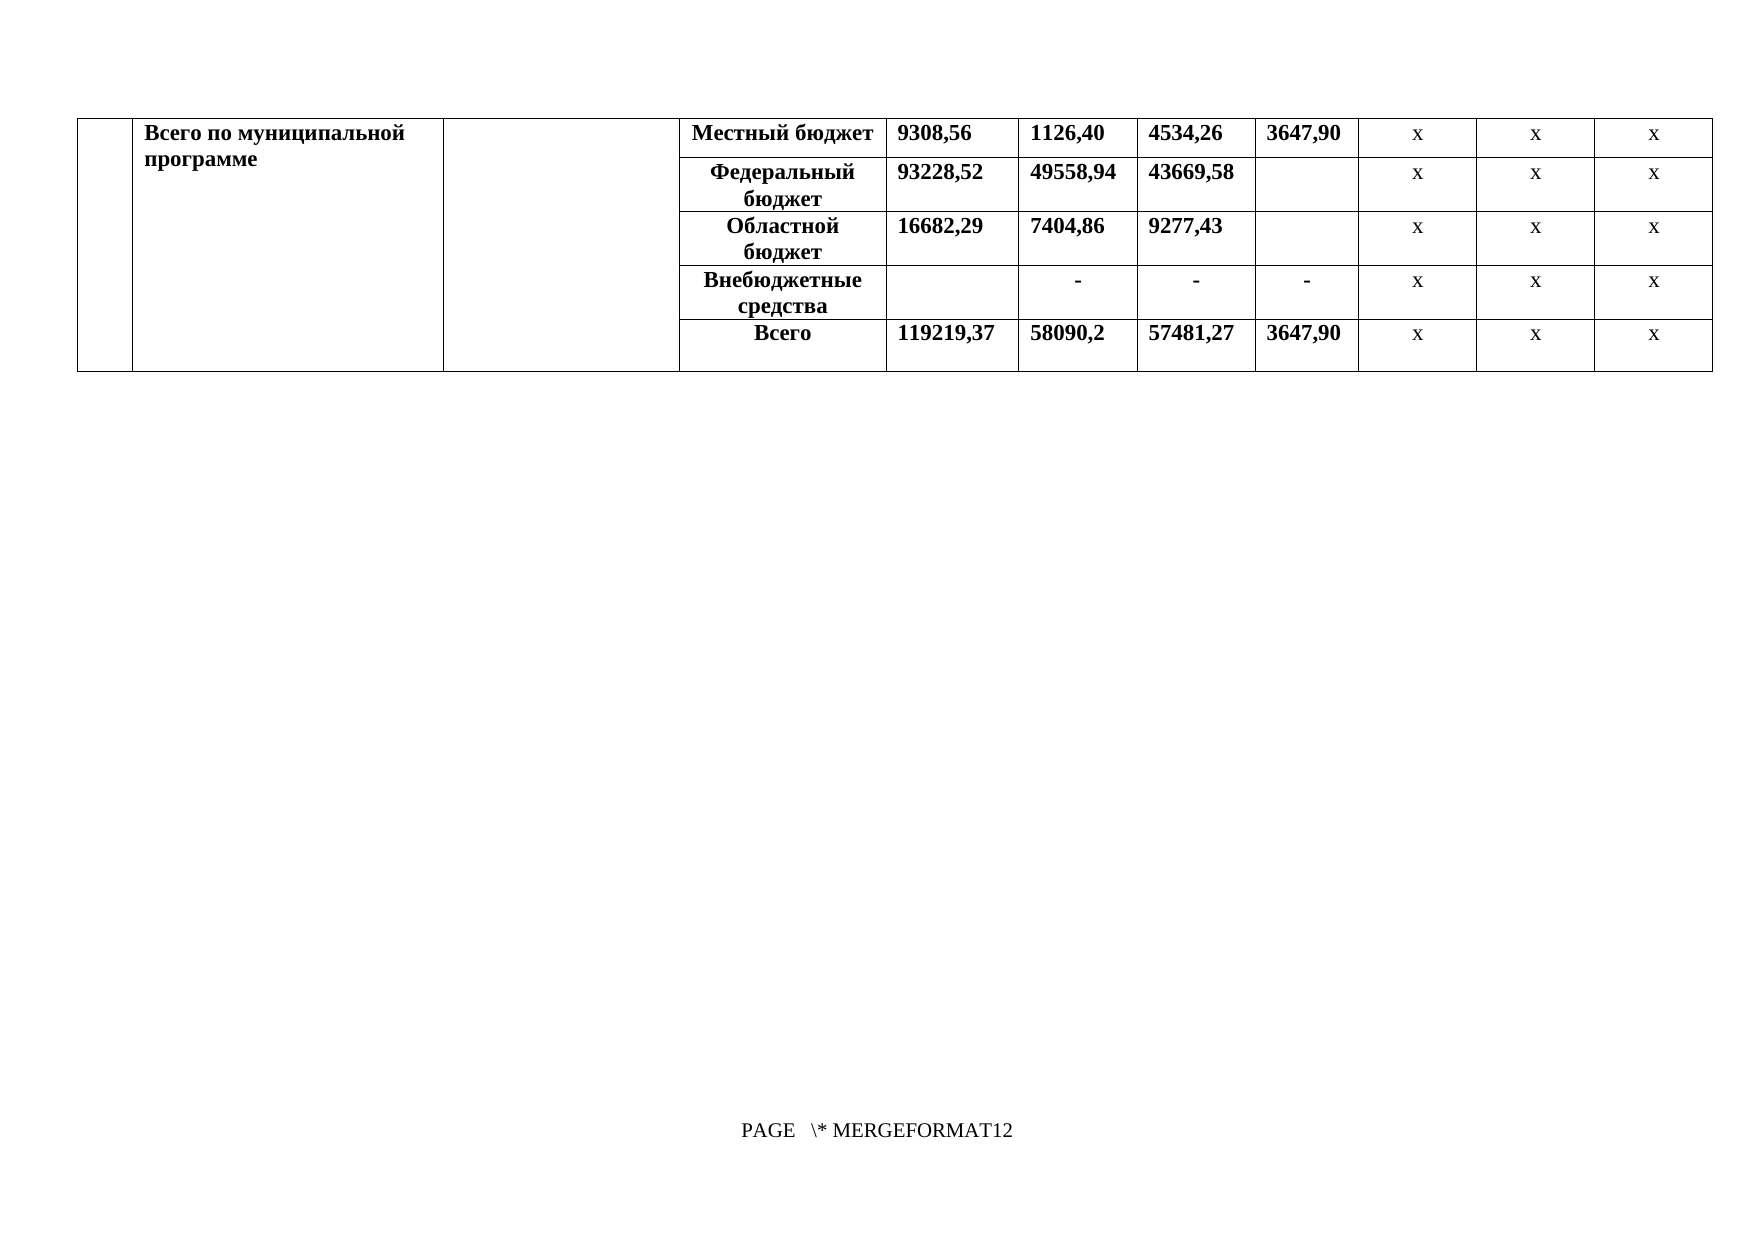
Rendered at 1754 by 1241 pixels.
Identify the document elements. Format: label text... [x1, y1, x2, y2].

table_cell 7404,86 [1019, 212, 1137, 265]
table_cell Внебюджетные средства [680, 266, 886, 318]
table_cell 9277,43 [1138, 212, 1255, 265]
table_cell - [1256, 266, 1358, 318]
table_cell 49558,94 [1019, 158, 1137, 211]
table_cell Всего по муниципальной программе [133, 119, 443, 371]
table_cell х [1359, 119, 1476, 157]
table_cell х [1359, 212, 1476, 265]
table_cell 3647,90 [1256, 119, 1358, 157]
table_cell Местный бюджет [680, 119, 886, 157]
table_cell [887, 266, 1018, 318]
table_cell х [1595, 212, 1712, 265]
table_cell х [1595, 320, 1712, 371]
table_cell 43669,58 [1138, 158, 1255, 211]
table_cell [78, 119, 132, 371]
table_cell х [1595, 266, 1712, 318]
table_cell х [1359, 158, 1476, 211]
table_cell 4534,26 [1138, 119, 1255, 157]
table_cell 9308,56 [887, 119, 1018, 157]
table_cell - [1019, 266, 1137, 318]
table_cell 119219,37 [887, 320, 1018, 371]
table_cell 16682,29 [887, 212, 1018, 265]
table_cell х [1477, 266, 1594, 318]
table_cell х [1477, 212, 1594, 265]
table_cell [444, 119, 679, 371]
table_cell Областной бюджет [680, 212, 886, 265]
table_cell х [1477, 119, 1594, 157]
table_cell 3647,90 [1256, 320, 1358, 371]
table_cell х [1595, 119, 1712, 157]
table_cell Всего [680, 320, 886, 371]
table_cell х [1477, 320, 1594, 371]
table_cell [1256, 158, 1358, 211]
table_cell 58090,2 [1019, 320, 1137, 371]
table_cell Федеральный бюджет [680, 158, 886, 211]
table_cell х [1595, 158, 1712, 211]
table_cell 57481,27 [1138, 320, 1255, 371]
table_cell - [1138, 266, 1255, 318]
table_cell х [1477, 158, 1594, 211]
table_cell 93228,52 [887, 158, 1018, 211]
table_cell [1256, 212, 1358, 265]
table_cell х [1359, 266, 1476, 318]
table_cell х [1359, 320, 1476, 371]
table_cell 1126,40 [1019, 119, 1137, 157]
